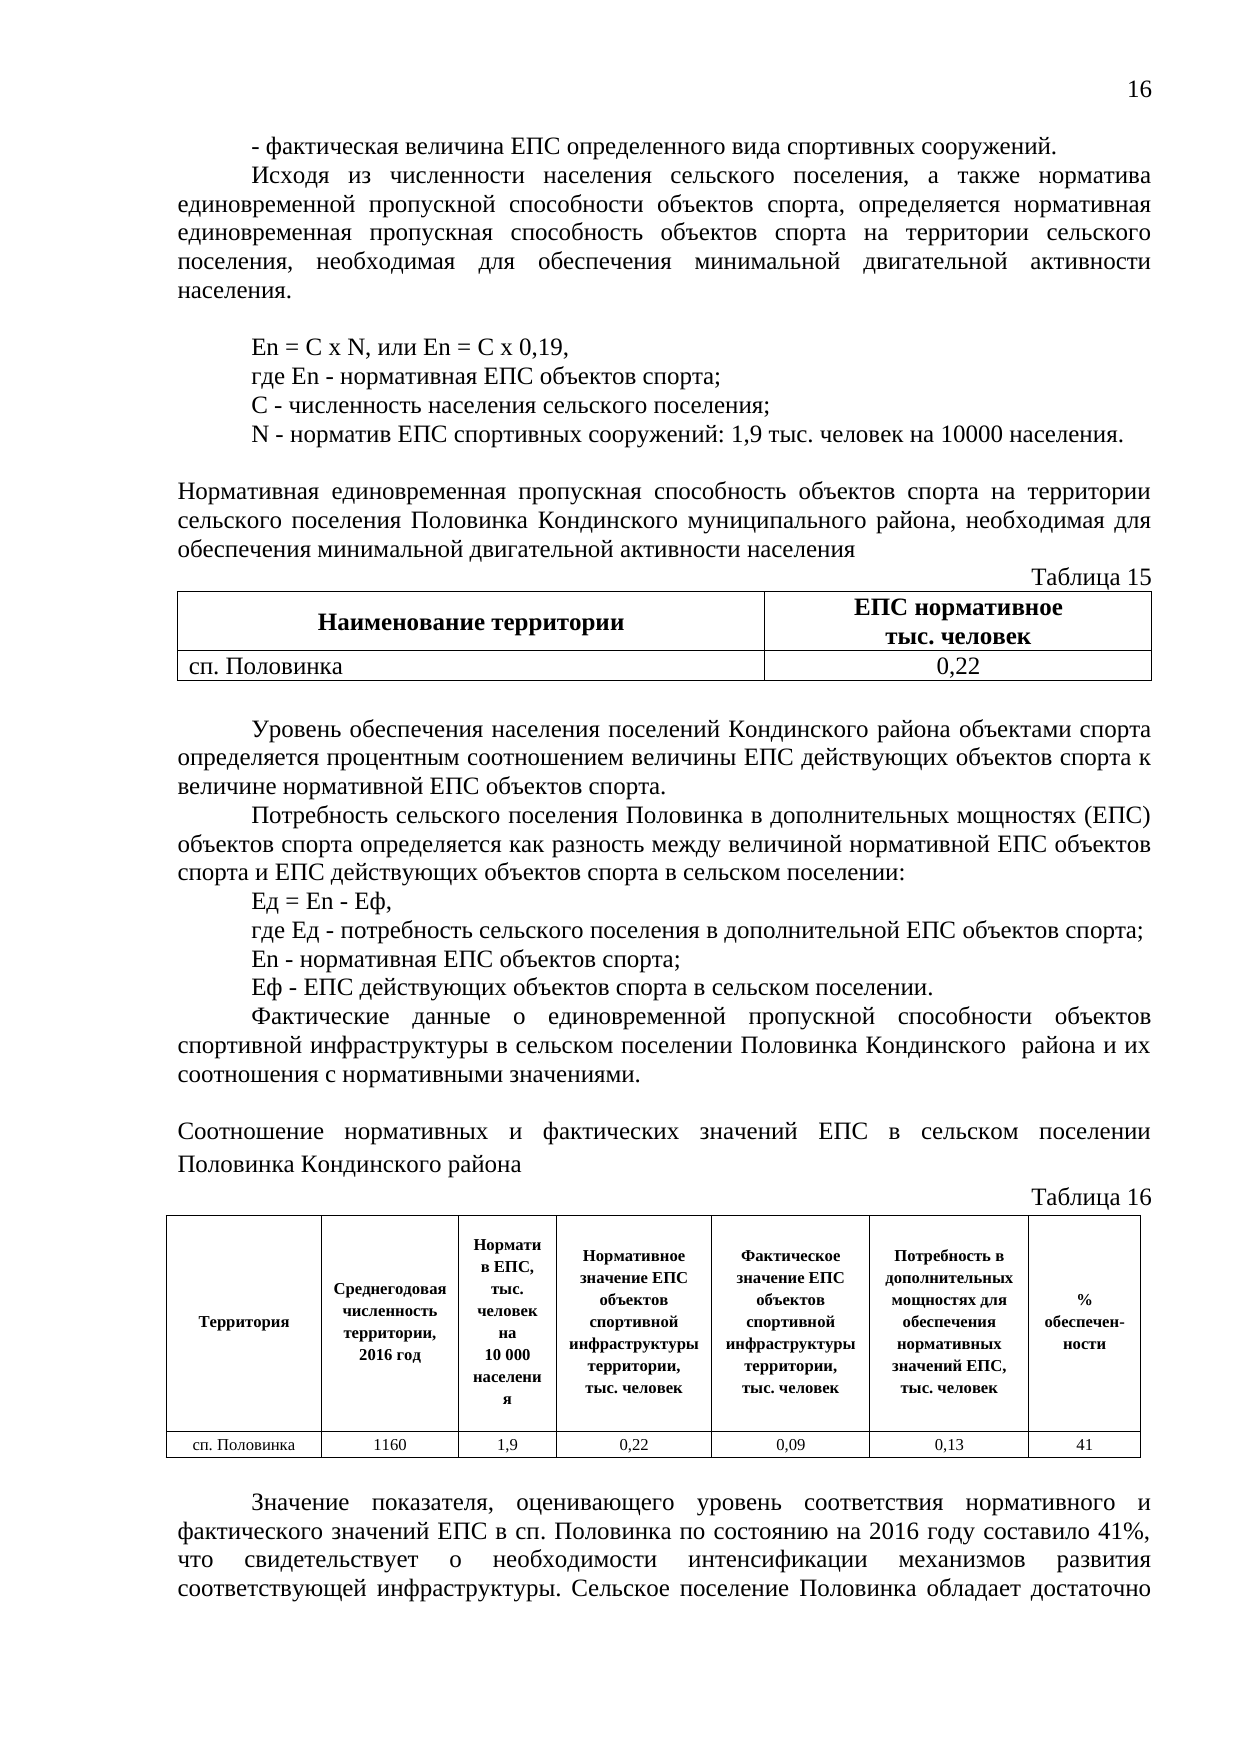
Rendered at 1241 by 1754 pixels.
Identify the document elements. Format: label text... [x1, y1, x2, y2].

table_header Потребность в дополнительных мощностях для обеспечения нормативных значений ЕПС, тыс. человек [870, 1216, 1028, 1431]
table_header % обеспечен-ности [1029, 1216, 1140, 1431]
text Уровень обеспечения населения поселений Кондинского района объектами спорта определяется процентным соотношением величины ЕПС действующих объектов спорта к величине нормативной ЕПС объектов спорта. [177, 714, 1152, 800]
text где Еn - нормативная ЕПС объектов спорта; [177, 361, 1152, 390]
table_cell 1160 [322, 1432, 458, 1457]
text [177, 1487, 1152, 1602]
text Исходя из численности населения сельского поселения, а также норматива единовременной пропускной способности объектов спорта, определяется нормативная единовременная пропускная способность объектов спорта на территории сельского поселения, необходимая для обеспечения минимальной двигательной активности населения. [177, 160, 1152, 304]
text Потребность сельского поселения Половинка в дополнительных мощностях (ЕПС) объектов спорта определяется как разность между величиной нормативной ЕПС объектов спорта и ЕПС действующих объектов спорта в сельском поселении: [177, 800, 1152, 886]
text N - норматив ЕПС спортивных сооружений: 1,9 тыс. человек на 10000 населения. [177, 419, 1152, 447]
text Ед = Еn - Еф, [177, 886, 1152, 915]
table_cell 0,13 [870, 1432, 1028, 1457]
text Таблица 16 [177, 1182, 1152, 1211]
table_header Нормативное значение ЕПС объектов спортивной инфраструктуры территории, тыс. человек [557, 1216, 711, 1431]
table_header ЕПС нормативное тыс. человек [765, 592, 1151, 650]
text - фактическая величина ЕПС определенного вида спортивных сооружений. [177, 131, 1152, 160]
text Еn = C x N, или Еn = C x 0,19, [177, 332, 1152, 361]
text Фактические данные о единовременной пропускной способности объектов спортивной инфраструктуры в сельском поселении Половинка Кондинского района и их соотношения с нормативными значениями. [177, 1001, 1152, 1087]
table_header Среднегодовая численность территории, 2016 год [322, 1216, 458, 1431]
table_cell 0,09 [712, 1432, 869, 1457]
table_cell 1,9 [459, 1432, 556, 1457]
text Еф - ЕПС действующих объектов спорта в сельском поселении. [177, 972, 1152, 1001]
table_header Территория [167, 1216, 321, 1431]
text Соотношение нормативных и фактических значений ЕПС в сельском поселении Половинка Кондинского района [177, 1116, 1152, 1178]
text где Ед - потребность сельского поселения в дополнительной ЕПС объектов спорта; Еn - нормативная ЕПС объектов спорта; [177, 915, 1152, 972]
table_cell 0,22 [765, 651, 1151, 679]
table_cell сп. Половинка [167, 1432, 321, 1457]
text Таблица 15 [177, 562, 1152, 591]
table_cell 41 [1029, 1432, 1140, 1457]
text C - численность населения сельского поселения; [177, 390, 1152, 419]
table_cell сп. Половинка [178, 651, 764, 679]
table_header Наименование территории [178, 592, 764, 650]
table_header Фактическое значение ЕПС объектов спортивной инфраструктуры территории, тыс. человек [712, 1216, 869, 1431]
table_cell 0,22 [557, 1432, 711, 1457]
text Нормативная единовременная пропускная способность объектов спорта на территории сельского поселения Половинка Кондинского муниципального района, необходимая для обеспечения минимальной двигательной активности населения [177, 476, 1152, 562]
table_header Норматив ЕПС, тыс. человек на 10 000 населения [459, 1216, 556, 1431]
